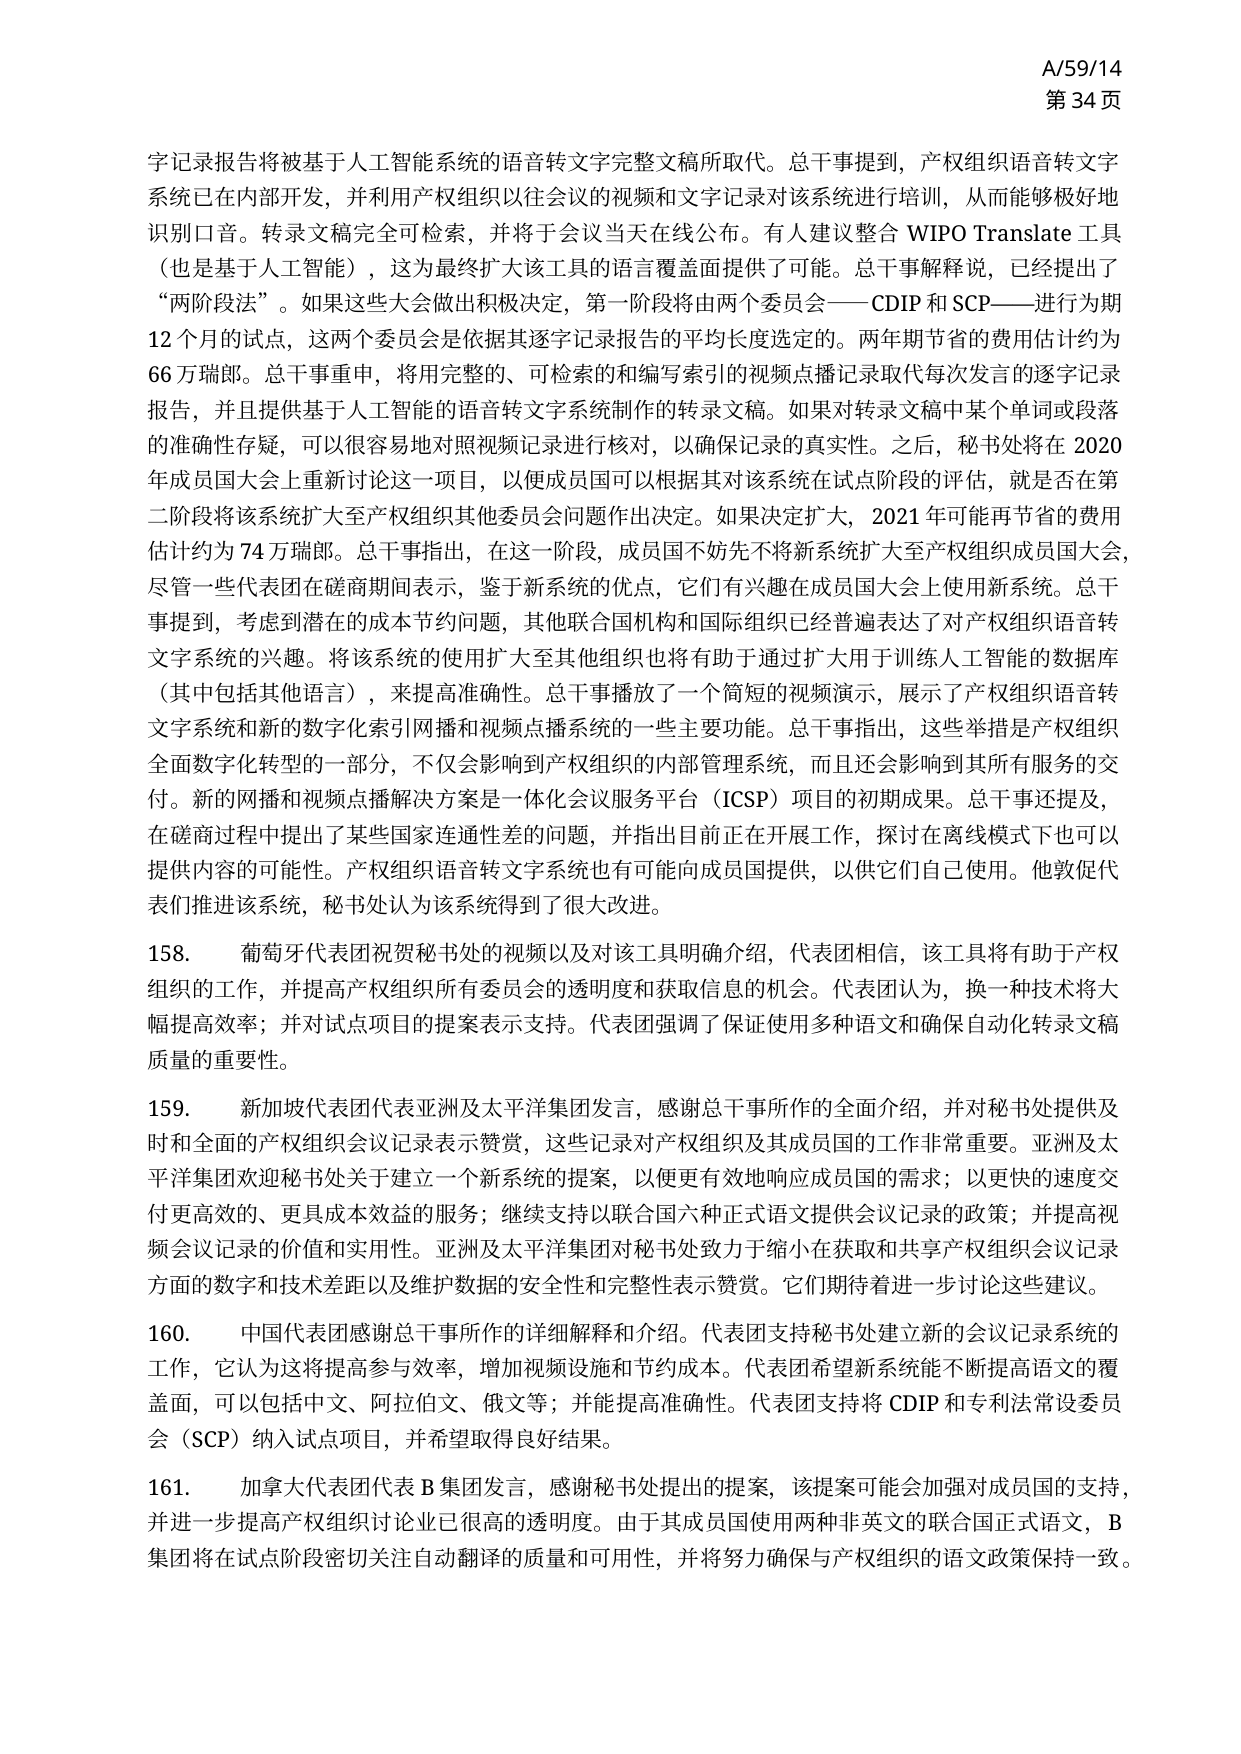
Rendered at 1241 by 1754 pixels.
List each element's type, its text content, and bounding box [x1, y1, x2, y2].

list 中国代表团感谢总干事所作的详细解释和介绍。代表团支持秘书处建立新的会议记录系统的工作，它认为这将提高参与效率，增加视频设施和节约成本。代表团希望新系统能不断提高语文的覆盖面，可以包括中文、阿拉伯文、俄文等；并能提高准确性。代表团支持将CDIP和专利法常设委员会（SCP）纳入试点项目，并希望取得良好结果。 [148, 1312, 1122, 1453]
list 葡萄牙代表团祝贺秘书处的视频以及对该工具明确介绍，代表团相信，该工具将有助于产权组织的工作，并提高产权组织所有委员会的透明度和获取信息的机会。代表团认为，换一种技术将大幅提高效率；并对试点项目的提案表示支持。代表团强调了保证使用多种语文和确保自动化转录文稿质量的重要性。 [148, 933, 1122, 1074]
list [148, 141, 1122, 920]
list 新加坡代表团代表亚洲及太平洋集团发言，感谢总干事所作的全面介绍，并对秘书处提供及时和全面的产权组织会议记录表示赞赏，这些记录对产权组织及其成员国的工作非常重要。亚洲及太平洋集团欢迎秘书处关于建立一个新系统的提案，以便更有效地响应成员国的需求；以更快的速度交付更高效的、更具成本效益的服务；继续支持以联合国六种正式语文提供会议记录的政策；并提高视频会议记录的价值和实用性。亚洲及太平洋集团对秘书处致力于缩小在获取和共享产权组织会议记录方面的数字和技术差距以及维护数据的安全性和完整性表示赞赏。它们期待着进一步讨论这些建议。 [148, 1087, 1122, 1299]
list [148, 1466, 1122, 1572]
